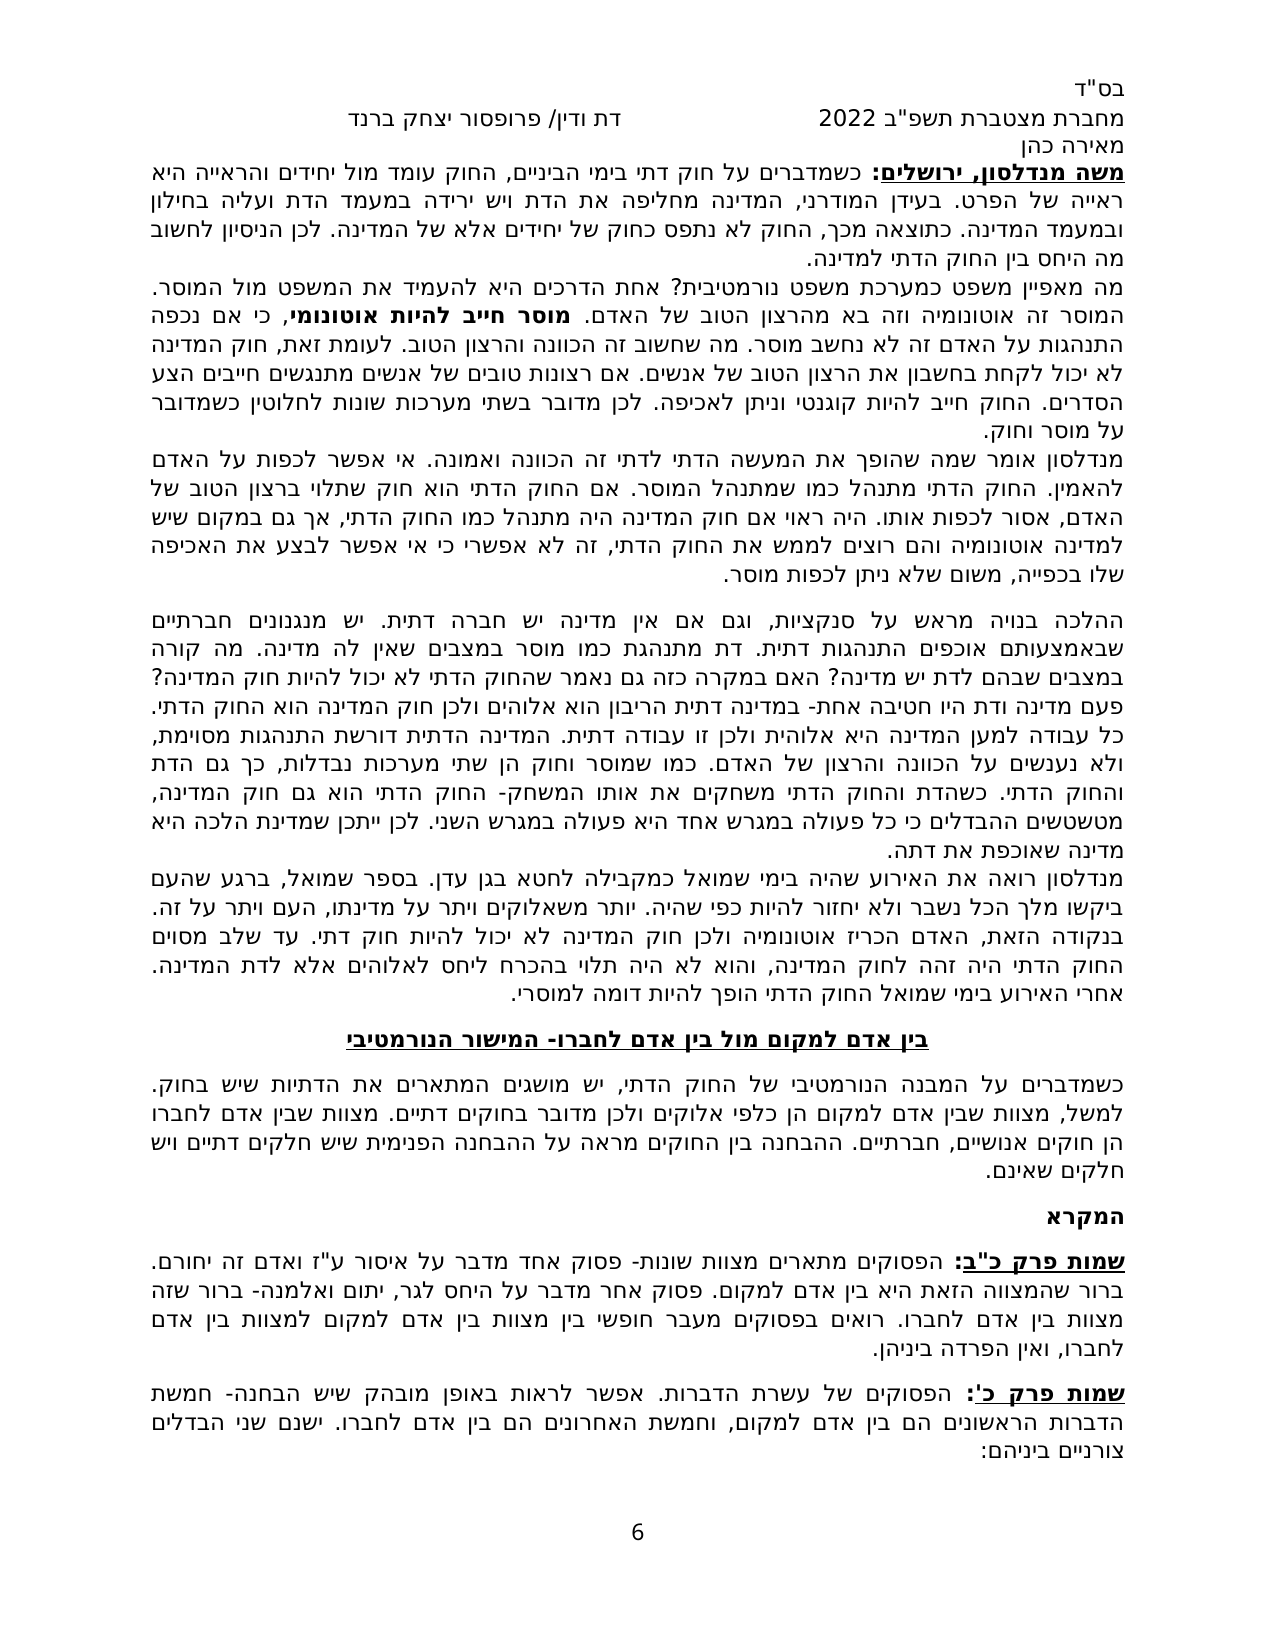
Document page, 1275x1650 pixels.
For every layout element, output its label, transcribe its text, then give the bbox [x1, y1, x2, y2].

text שמות פרק כ"ב: הפסוקים מתארים מצוות שונות- פסוק אחד מדבר על איסור ע"ז ואדם זה יחורם. ברור שהמצווה הזאת היא בין אדם למקום. פסוק אחר מדבר על היחס לגר, יתום ואלמנה- ברור שזה מצוות בין אדם לחברו. רואים בפסוקים מעבר חופשי בין מצוות בין אדם למקום למצוות בין אדם לחברו, ואין הפרדה ביניהן. [150, 1248, 1125, 1361]
text מה מאפיין משפט כמערכת משפט נורמטיבית? אחת הדרכים היא להעמיד את המשפט מול המוסר. המוסר זה אוטונומיה וזה בא מהרצון הטוב של האדם. מוסר חייב להיות אוטונומי, כי אם נכפה התנהגות על האדם זה לא נחשב מוסר. מה שחשוב זה הכוונה והרצון הטוב. לעומת זאת, חוק המדינה לא יכול לקחת בחשבון את הרצון הטוב של אנשים. אם רצונות טובים של אנשים מתנגשים חייבים הצע הסדרים. החוק חייב להיות קוגנטי וניתן לאכיפה. לכן מדובר בשתי מערכות שונות לחלוטין כשמדובר על מוסר וחוק. [150, 274, 1125, 444]
text כשמדברים על המבנה הנורמטיבי של החוק הדתי, יש מושגים המתארים את הדתיות שיש בחוק. למשל, מצוות שבין אדם למקום הן כלפי אלוקים ולכן מדובר בחוקים דתיים. מצוות שבין אדם לחברו הן חוקים אנושיים, חברתיים. ההבחנה בין החוקים מראה על ההבחנה הפנימית שיש חלקים דתיים ויש חלקים שאינם. [150, 1071, 1125, 1184]
text משה מנדלסון, ירושלים: כשמדברים על חוק דתי בימי הביניים, החוק עומד מול יחידים והראייה היא ראייה של הפרט. בעידן המודרני, המדינה מחליפה את הדת ויש ירידה במעמד הדת ועליה בחילון ובמעמד המדינה. כתוצאה מכך, החוק לא נתפס כחוק של יחידים אלא של המדינה. לכן הניסיון לחשוב מה היחס בין החוק הדתי למדינה. [150, 159, 1125, 272]
text מנדלסון רואה את האירוע שהיה בימי שמואל כמקבילה לחטא בגן עדן. בספר שמואל, ברגע שהעם ביקשו מלך הכל נשבר ולא יחזור להיות כפי שהיה. יותר משאלוקים ויתר על מדינתו, העם ויתר על זה. בנקודה הזאת, האדם הכריז אוטונומיה ולכן חוק המדינה לא יכול להיות חוק דתי. עד שלב מסוים החוק הדתי היה זהה לחוק המדינה, והוא לא היה תלוי בהכרח ליחס לאלוהים אלא לדת המדינה. אחרי האירוע בימי שמואל החוק הדתי הופך להיות דומה למוסרי. [150, 866, 1125, 1007]
text ההלכה בנויה מראש על סנקציות, וגם אם אין מדינה יש חברה דתית. יש מנגנונים חברתיים שבאמצעותם אוכפים התנהגות דתית. דת מתנהגת כמו מוסר במצבים שאין לה מדינה. מה קורה במצבים שבהם לדת יש מדינה? האם במקרה כזה גם נאמר שהחוק הדתי לא יכול להיות חוק המדינה? פעם מדינה ודת היו חטיבה אחת- במדינה דתית הריבון הוא אלוהים ולכן חוק המדינה הוא החוק הדתי. כל עבודה למען המדינה היא אלוהית ולכן זו עבודה דתית. המדינה הדתית דורשת התנהגות מסוימת, ולא נענשים על הכוונה והרצון של האדם. כמו שמוסר וחוק הן שתי מערכות נבדלות, כך גם הדת והחוק הדתי. כשהדת והחוק הדתי משחקים את אותו המשחק- החוק הדתי הוא גם חוק המדינה, מטשטשים ההבדלים כי כל פעולה במגרש אחד היא פעולה במגרש השני. לכן ייתכן שמדינת הלכה היא מדינה שאוכפת את דתה. [150, 607, 1125, 863]
text בין אדם למקום מול בין אדם לחברו- המישור הנורמטיבי [150, 1026, 1125, 1053]
text המקרא [150, 1203, 1125, 1230]
text מנדלסון אומר שמה שהופך את המעשה הדתי לדתי זה הכוונה ואמונה. אי אפשר לכפות על האדם להאמין. החוק הדתי מתנהל כמו שמתנהל המוסר. אם החוק הדתי הוא חוק שתלוי ברצון הטוב של האדם, אסור לכפות אותו. היה ראוי אם חוק המדינה היה מתנהל כמו החוק הדתי, אך גם במקום שיש למדינה אוטונומיה והם רוצים לממש את החוק הדתי, זה לא אפשרי כי אי אפשר לבצע את האכיפה שלו בכפייה, משום שלא ניתן לכפות מוסר. [150, 446, 1125, 588]
text שמות פרק כ': הפסוקים של עשרת הדברות. אפשר לראות באופן מובהק שיש הבחנה- חמשת הדברות הראשונים הם בין אדם למקום, וחמשת האחרונים הם בין אדם לחברו. ישנם שני הבדלים צורניים ביניהם: [150, 1380, 1125, 1464]
